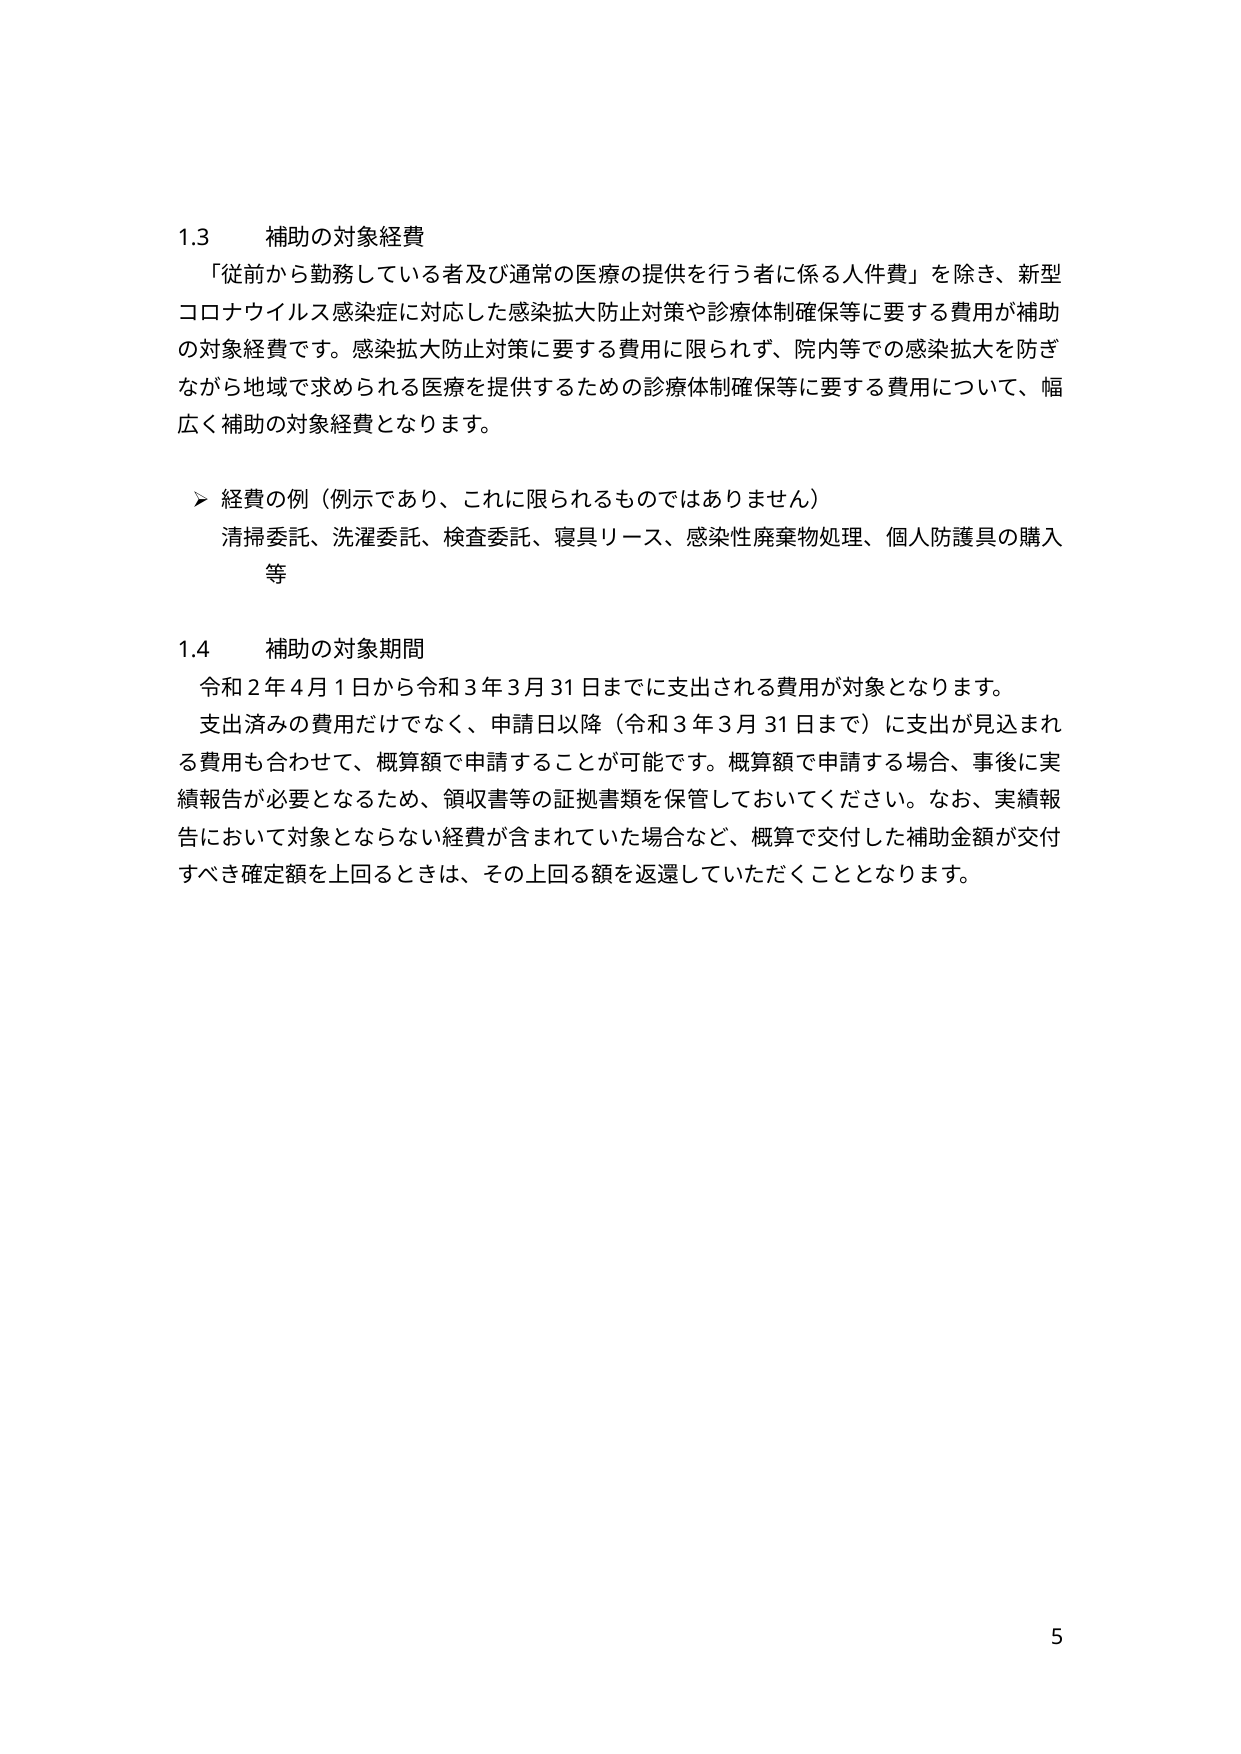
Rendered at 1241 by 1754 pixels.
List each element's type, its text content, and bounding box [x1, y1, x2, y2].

text 「従前から勤務している者及び通常の医療の提供を行う者に係る人件費」を除き、新型コロナウイルス感染症に対応した感染拡大防止対策や診療体制確保等に要する費用が補助の対象経費です。感染拡大防止対策に要する費用に限られず、院内等での感染拡大を防ぎながら地域で求められる医療を提供するための診療体制確保等に要する費用について、幅広く補助の対象経費となります。 [177, 254, 1063, 442]
text 清掃委託、洗濯委託、検査委託、寝具リース、感染性廃棄物処理、個人防護具の購入 等 [221, 517, 1063, 592]
text 1.4 補助の対象期間 [177, 629, 1063, 667]
text 支出済みの費用だけでなく、申請日以降（令和３年３月31日まで）に支出が見込まれる費用も合わせて、概算額で申請することが可能です。概算額で申請する場合、事後に実績報告が必要となるため、領収書等の証拠書類を保管しておいてください。なお、実績報告において対象とならない経費が含まれていた場合など、概算で交付した補助金額が交付すべき確定額を上回るときは、その上回る額を返還していただくこととなります。 [177, 704, 1063, 892]
text 令和2年4月1日から令和3年3月31日までに支出される費用が対象となります。 [177, 667, 1063, 704]
list 経費の例（例示であり、これに限られるものではありません） [192, 479, 1063, 517]
text 1.3 補助の対象経費 [177, 217, 1063, 254]
